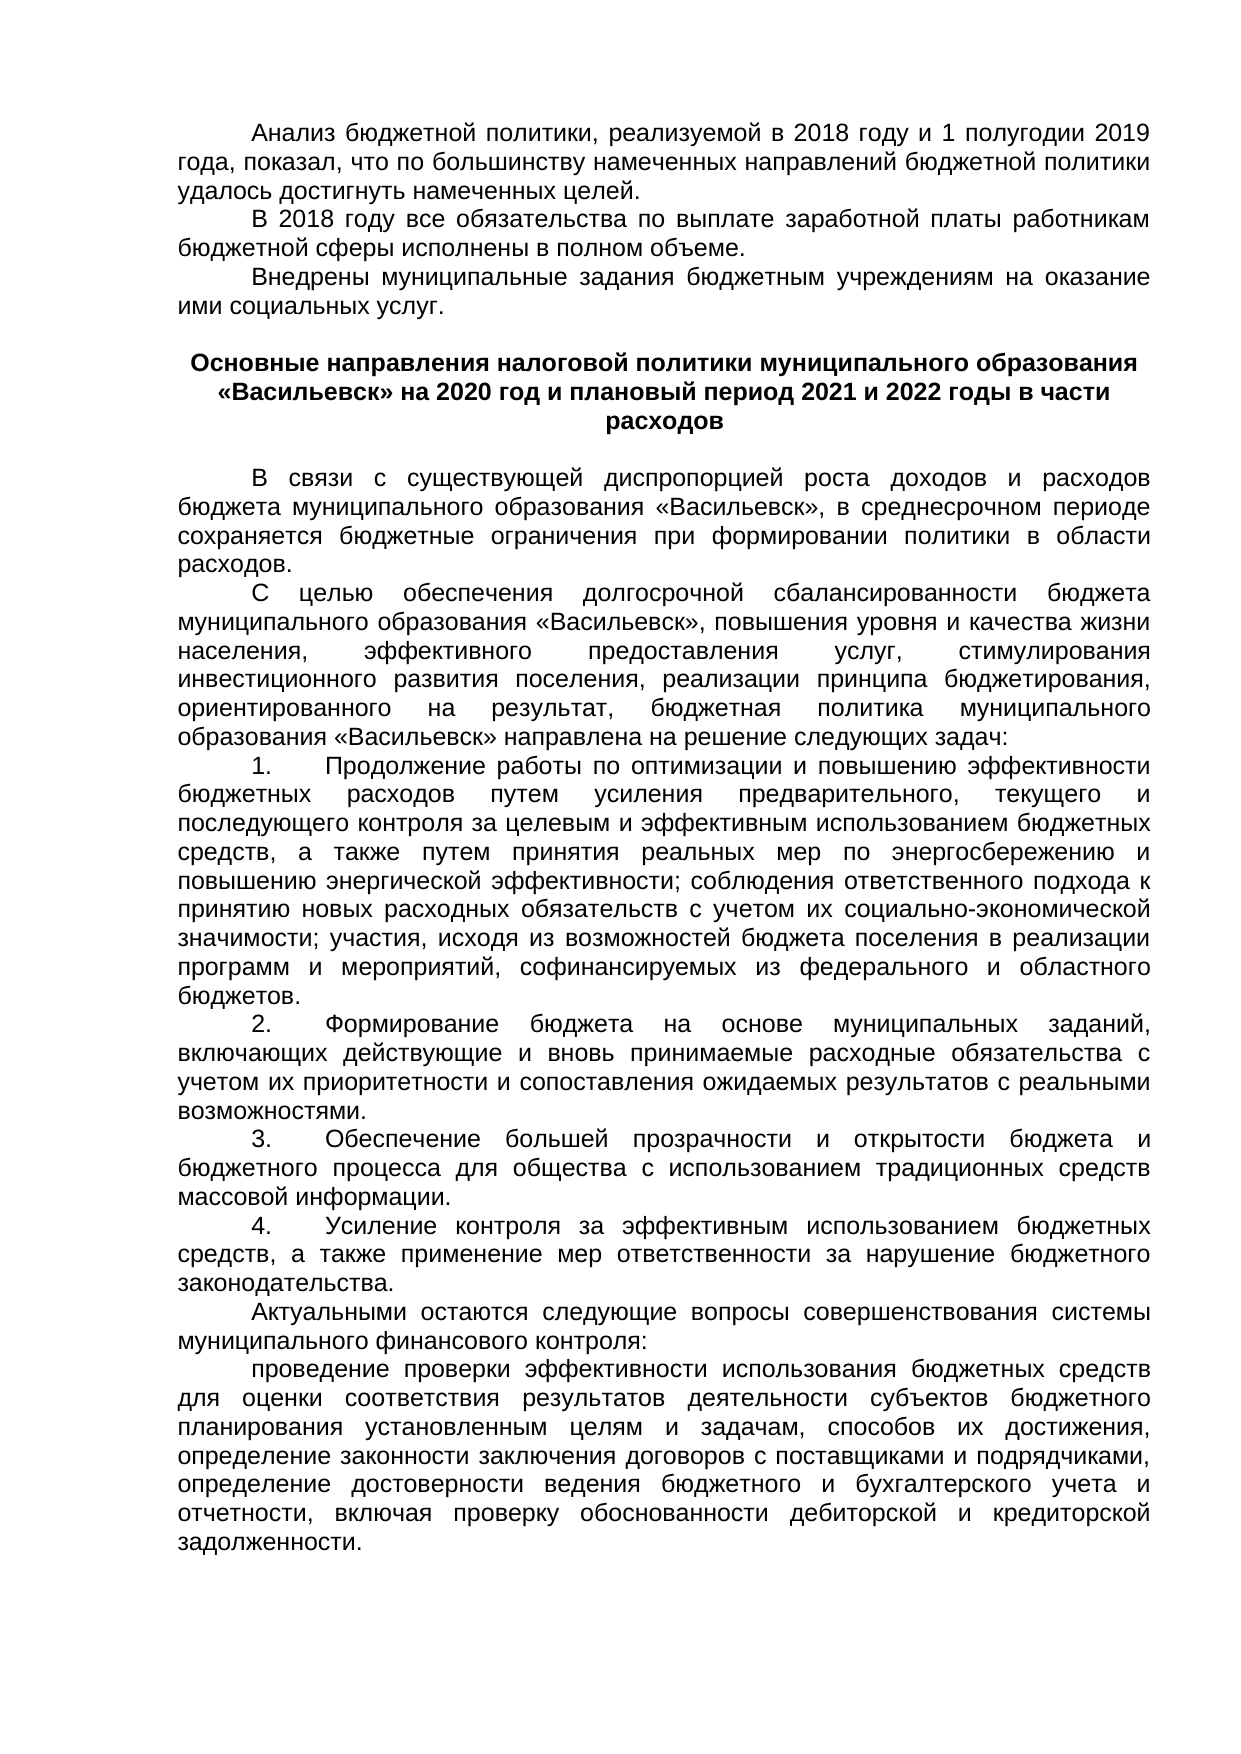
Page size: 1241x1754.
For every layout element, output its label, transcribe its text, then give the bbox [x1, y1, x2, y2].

text Основные направления налоговой политики муниципального образования «Васильевск» на 2020 год и плановый период 2021 и 2022 годы в части расходов [177, 348, 1152, 434]
list Актуальными остаются следующие вопросы совершенствования системы муниципального финансового контроля: [177, 1297, 1152, 1354]
text В 2018 году все обязательства по выплате заработной платы работникам бюджетной сферы исполнены в полном объеме. [177, 204, 1152, 262]
text В связи с существующей диспропорцией роста доходов и расходов бюджета муниципального образования «Васильевск», в среднесрочном периоде сохраняется бюджетные ограничения при формировании политики в области расходов. [177, 463, 1152, 578]
list Формирование бюджета на основе муниципальных заданий, включающих действующие и вновь принимаемые расходные обязательства с учетом их приоритетности и сопоставления ожидаемых результатов с реальными возможностями. [177, 1009, 1152, 1124]
list Обеспечение большей прозрачности и открытости бюджета и бюджетного процесса для общества с использованием традиционных средств массовой информации. [177, 1124, 1152, 1211]
text С целью обеспечения долгосрочной сбалансированности бюджета муниципального образования «Васильевск», повышения уровня и качества жизни населения, эффективного предоставления услуг, стимулирования инвестиционного развития поселения, реализации принципа бюджетирования, ориентированного на результат, бюджетная политика муниципального образования «Васильевск» направлена на решение следующих задач: [177, 578, 1152, 751]
list Продолжение работы по оптимизации и повышению эффективности бюджетных расходов путем усиления предварительного, текущего и последующего контроля за целевым и эффективным использованием бюджетных средств, а также путем принятия реальных мер по энергосбережению и повышению энергической эффективности; соблюдения ответственного подхода к принятию новых расходных обязательств с учетом их социально-экономической значимости; участия, исходя из возможностей бюджета поселения в реализации программ и мероприятий, софинансируемых из федерального и областного бюджетов. [177, 751, 1152, 1009]
text Анализ бюджетной политики, реализуемой в 2018 году и 1 полугодии 2019 года, показал, что по большинству намеченных направлений бюджетной политики удалось достигнуть намеченных целей. [177, 118, 1152, 204]
list Усиление контроля за эффективным использованием бюджетных средств, а также применение мер ответственности за нарушение бюджетного законодательства. [177, 1211, 1152, 1297]
list проведение проверки эффективности использования бюджетных средств для оценки соответствия результатов деятельности субъектов бюджетного планирования установленным целям и задачам, способов их достижения, определение законности заключения договоров с поставщиками и подрядчиками, определение достоверности ведения бюджетного и бухгалтерского учета и отчетности, включая проверку обоснованности дебиторской и кредиторской задолженности. [177, 1354, 1152, 1556]
text Внедрены муниципальные задания бюджетным учреждениям на оказание ими социальных услуг. [177, 262, 1152, 319]
